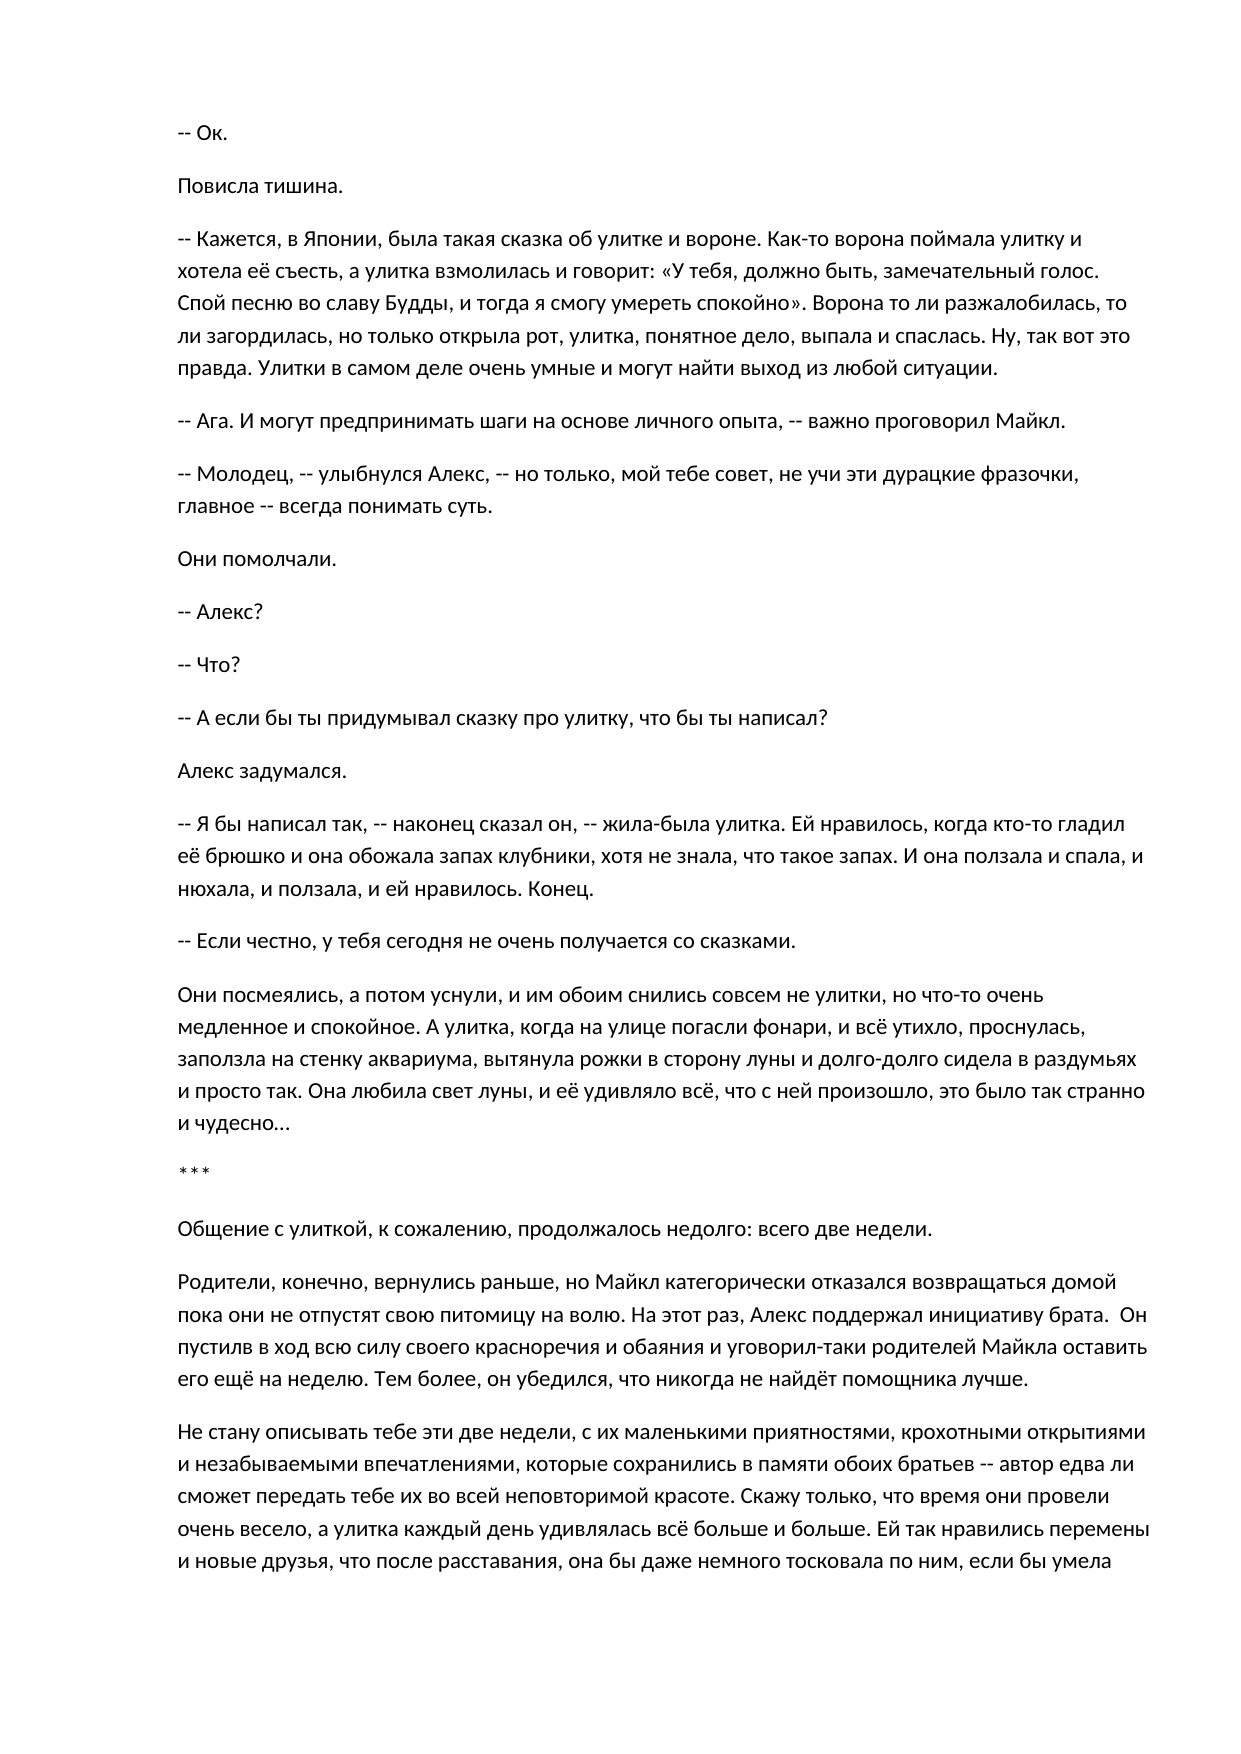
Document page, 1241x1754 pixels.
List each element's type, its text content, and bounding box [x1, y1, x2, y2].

text Алекс задумался. [177, 756, 1152, 784]
text -- Молодец, -- улыбнулся Алекс, -- но только, мой тебе совет, не учи эти дурацкие фразочки, главное -- всегда понимать суть. [177, 459, 1152, 519]
text Повисла тишина. [177, 171, 1152, 199]
text -- Я бы написал так, -- наконец сказал он, -- жила-была улитка. Ей нравилось, когда кто-то гладил её брюшко и она обожала запах клубники, хотя не знала, что такое запах. И она ползала и спала, и нюхала, и ползала, и ей нравилось. Конец. [177, 809, 1152, 902]
text *** [177, 1161, 1152, 1189]
text -- Если честно, у тебя сегодня не очень получается со сказками. [177, 927, 1152, 955]
text Родители, конечно, вернулись раньше, но Майкл категорически отказался возвращаться домой пока они не отпустят свою питомицу на волю. На этот раз, Алекс поддержал инициативу брата. Он пустилв в ход всю силу своего красноречия и обаяния и уговорил-таки родителей Майкла оставить его ещё на неделю. Тем более, он убедился, что никогда не найдёт помощника лучше. [177, 1267, 1152, 1392]
text -- Кажется, в Японии, была такая сказка об улитке и вороне. Как-то ворона поймала улитку и хотела её съесть, а улитка взмолилась и говорит: «У тебя, должно быть, замечательный голос. Спой песню во славу Будды, и тогда я смогу умереть спокойно». Ворона то ли разжалобилась, то ли загордилась, но только открыла рот, улитка, понятное дело, выпала и спаслась. Ну, так вот это правда. Улитки в самом деле очень умные и могут найти выход из любой ситуации. [177, 224, 1152, 381]
text Они посмеялись, а потом уснули, и им обоим снились совсем не улитки, но что-то очень медленное и спокойное. А улитка, когда на улице погасли фонари, и всё утихло, проснулась, заползла на стенку аквариума, вытянула рожки в сторону луны и долго-долго сидела в раздумьях и просто так. Она любила свет луны, и её удивляло всё, что с ней произошло, это было так странно и чудесно… [177, 980, 1152, 1136]
text -- Алекс? [177, 597, 1152, 625]
text -- Ага. И могут предпринимать шаги на основе личного опыта, -- важно проговорил Майкл. [177, 406, 1152, 434]
text -- Ок. [177, 118, 1152, 146]
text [177, 1417, 1152, 1574]
text -- Что? [177, 650, 1152, 678]
text Общение с улиткой, к сожалению, продолжалось недолго: всего две недели. [177, 1214, 1152, 1242]
text Они помолчали. [177, 544, 1152, 572]
text -- А если бы ты придумывал сказку про улитку, что бы ты написал? [177, 703, 1152, 731]
